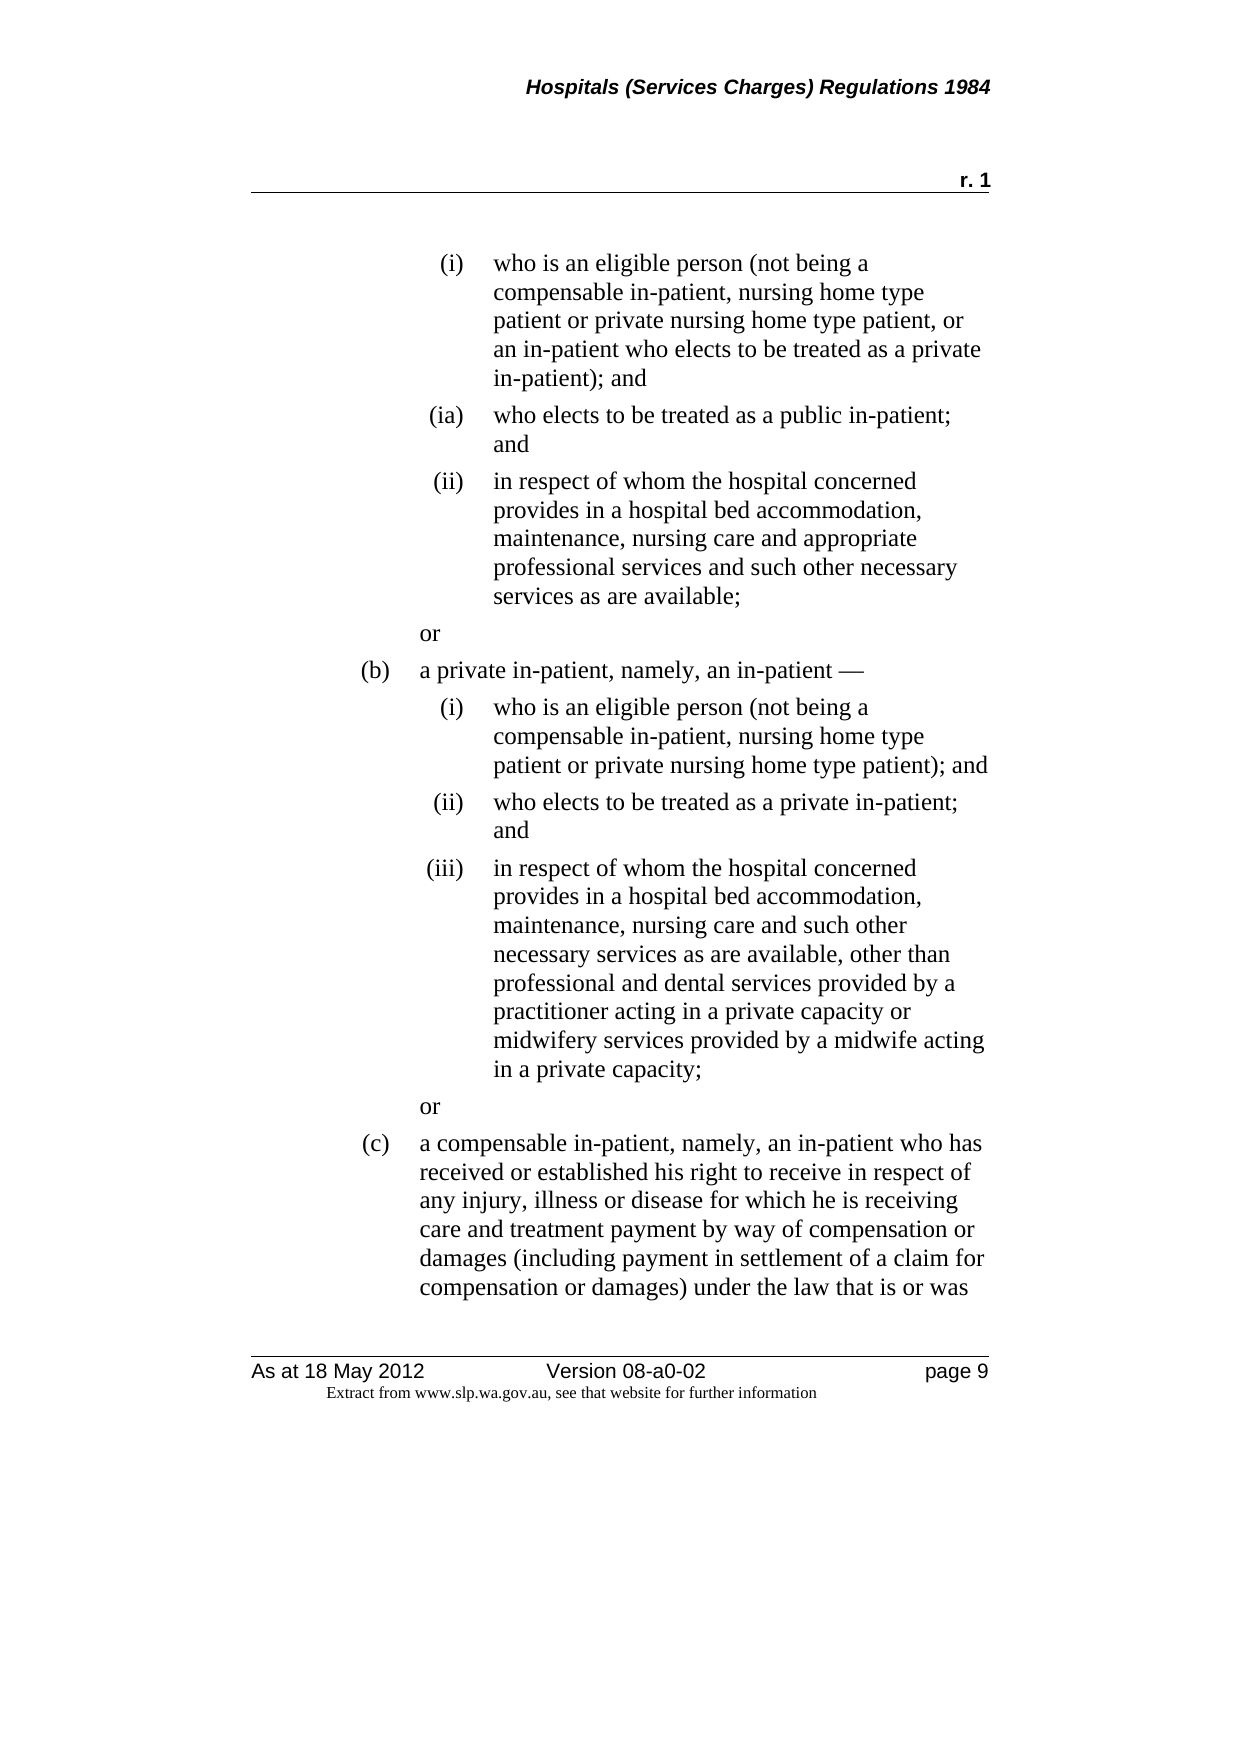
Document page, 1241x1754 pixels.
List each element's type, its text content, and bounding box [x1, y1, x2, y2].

text (iii) in respect of whom the hospital concerned provides in a hospital bed accommodation, maintenance, nursing care and such other necessary services as are available, other than professional and dental services provided by a practitioner acting in a private capacity or midwifery services provided by a midwife acting in a private capacity; [251, 853, 989, 1083]
text or [251, 1091, 989, 1120]
text (ii) in respect of whom the hospital concerned provides in a hospital bed accommodation, maintenance, nursing care and appropriate professional services and such other necessary services as are available; [251, 466, 989, 610]
text (b) a private in-patient, namely, an in-patient — [251, 655, 989, 684]
text (i) who is an eligible person (not being a compensable in-patient, nursing home type patient or private nursing home type patient); and [251, 692, 989, 778]
text (ia) who elects to be treated as a public in-patient; and [251, 400, 989, 458]
text (i) who is an eligible person (not being a compensable in-patient, nursing home type patient or private nursing home type patient, or an in-patient who elects to be treated as a private in-patient); and [251, 248, 989, 392]
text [251, 1128, 989, 1301]
text (ii) who elects to be treated as a private in-patient; and [251, 787, 989, 844]
text or [251, 618, 989, 647]
